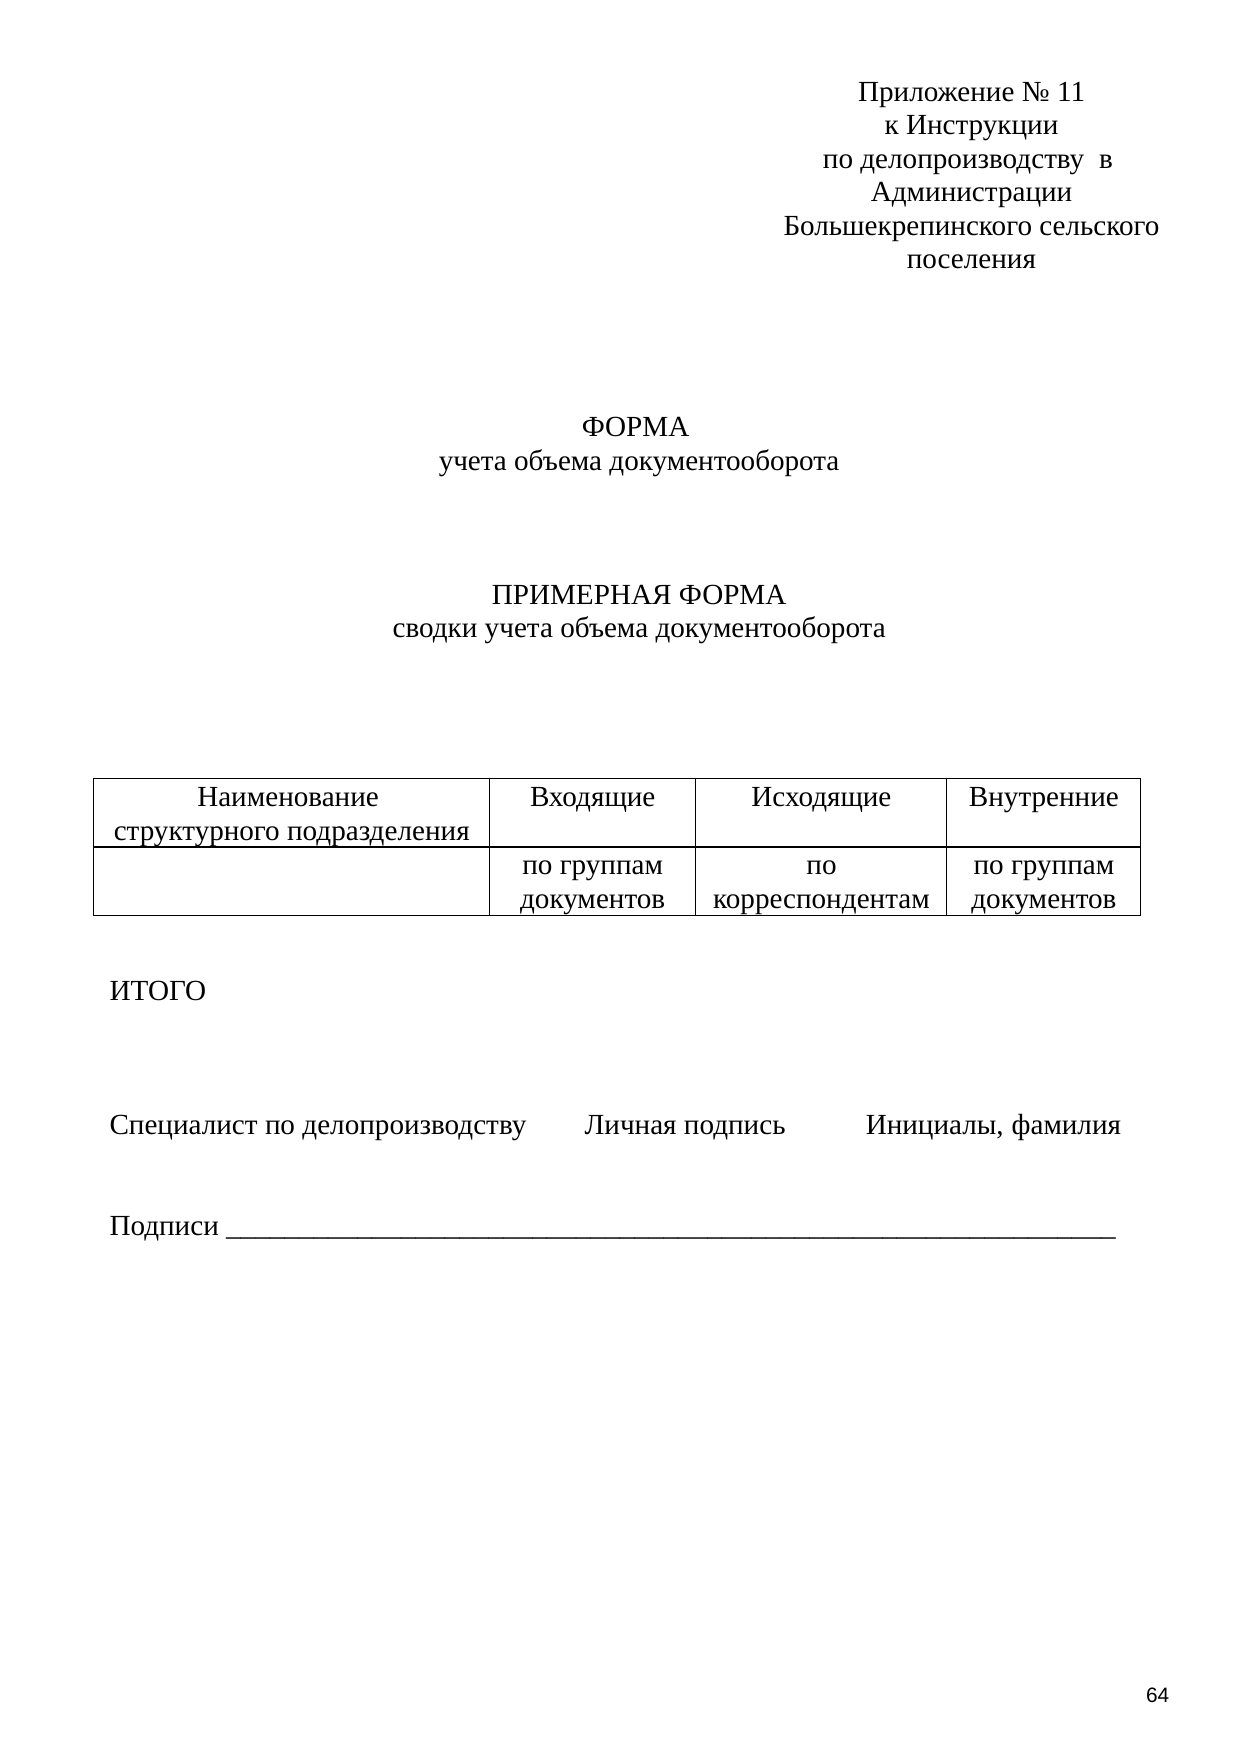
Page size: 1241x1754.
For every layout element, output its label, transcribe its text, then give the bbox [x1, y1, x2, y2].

text Приложение № 11 к Инструкции по делопроизводству в [774, 74, 1169, 174]
table_cell по группам документов [947, 848, 1140, 914]
table_header Входящие [490, 779, 695, 846]
table_cell [94, 848, 489, 914]
text Специалист по делопроизводству Личная подпись Инициалы, фамилия [109, 1107, 1169, 1141]
table_cell по группам документов [490, 848, 695, 914]
table_header Внутренние [947, 779, 1140, 846]
text Администрации Большекрепинского сельского поселения [774, 174, 1169, 275]
text Подписи _____________________________________________________________ [109, 1208, 1169, 1241]
table_header Наименование структурного подразделения [94, 779, 489, 846]
text ФОРМА учета объема документооборота [109, 409, 1169, 476]
table_cell по корреспондентам [696, 848, 946, 914]
table_header Исходящие [696, 779, 946, 846]
text ИТОГО [109, 973, 1169, 1007]
text ПРИМЕРНАЯ ФОРМА сводки учета объема документооборота [109, 577, 1169, 644]
